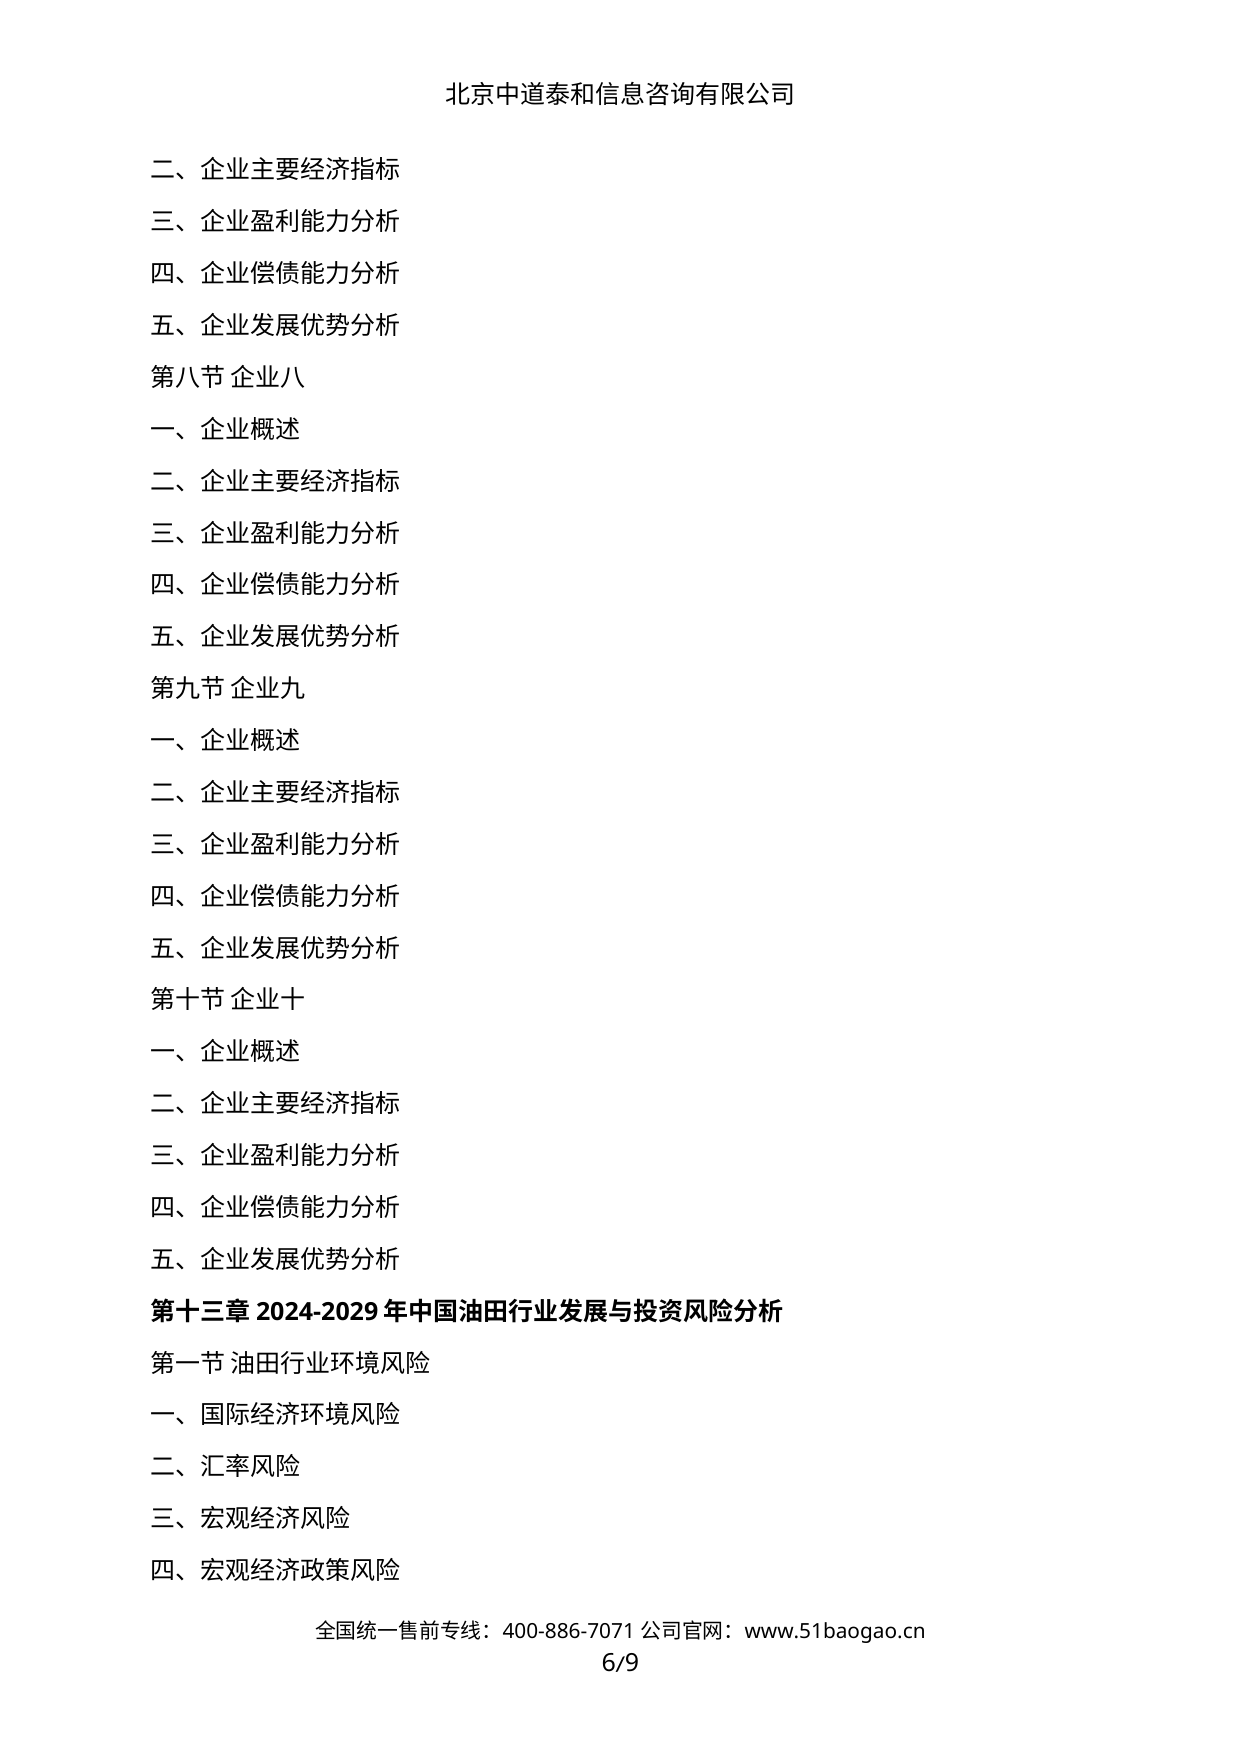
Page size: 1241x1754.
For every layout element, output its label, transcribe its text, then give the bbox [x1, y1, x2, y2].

text 一、企业概述 [150, 409, 1090, 446]
text 一、企业概述 [150, 1032, 1090, 1068]
text 第一节 油田行业环境风险 [150, 1343, 1090, 1379]
text 四、企业偿债能力分析 [150, 1187, 1090, 1224]
text 三、企业盈利能力分析 [150, 513, 1090, 549]
text 三、宏观经济风险 [150, 1499, 1090, 1535]
text 五、企业发展优势分析 [150, 306, 1090, 342]
text 五、企业发展优势分析 [150, 617, 1090, 653]
text 一、企业概述 [150, 721, 1090, 757]
text 第九节 企业九 [150, 669, 1090, 705]
text 三、企业盈利能力分析 [150, 202, 1090, 238]
text 五、企业发展优势分析 [150, 928, 1090, 964]
text 四、企业偿债能力分析 [150, 254, 1090, 290]
text 三、企业盈利能力分析 [150, 824, 1090, 861]
text 二、企业主要经济指标 [150, 772, 1090, 809]
text 第十节 企业十 [150, 980, 1090, 1016]
text 二、企业主要经济指标 [150, 150, 1090, 186]
text 四、宏观经济政策风险 [150, 1551, 1090, 1587]
text 一、国际经济环境风险 [150, 1395, 1090, 1431]
text 二、企业主要经济指标 [150, 1084, 1090, 1120]
text 四、企业偿债能力分析 [150, 565, 1090, 601]
text 五、企业发展优势分析 [150, 1239, 1090, 1276]
text 二、企业主要经济指标 [150, 461, 1090, 497]
text 三、企业盈利能力分析 [150, 1136, 1090, 1172]
text 四、企业偿债能力分析 [150, 876, 1090, 912]
text 第八节 企业八 [150, 357, 1090, 394]
text 二、汇率风险 [150, 1447, 1090, 1483]
text 第十三章 2024-2029年中国油田行业发展与投资风险分析 [150, 1291, 1090, 1327]
